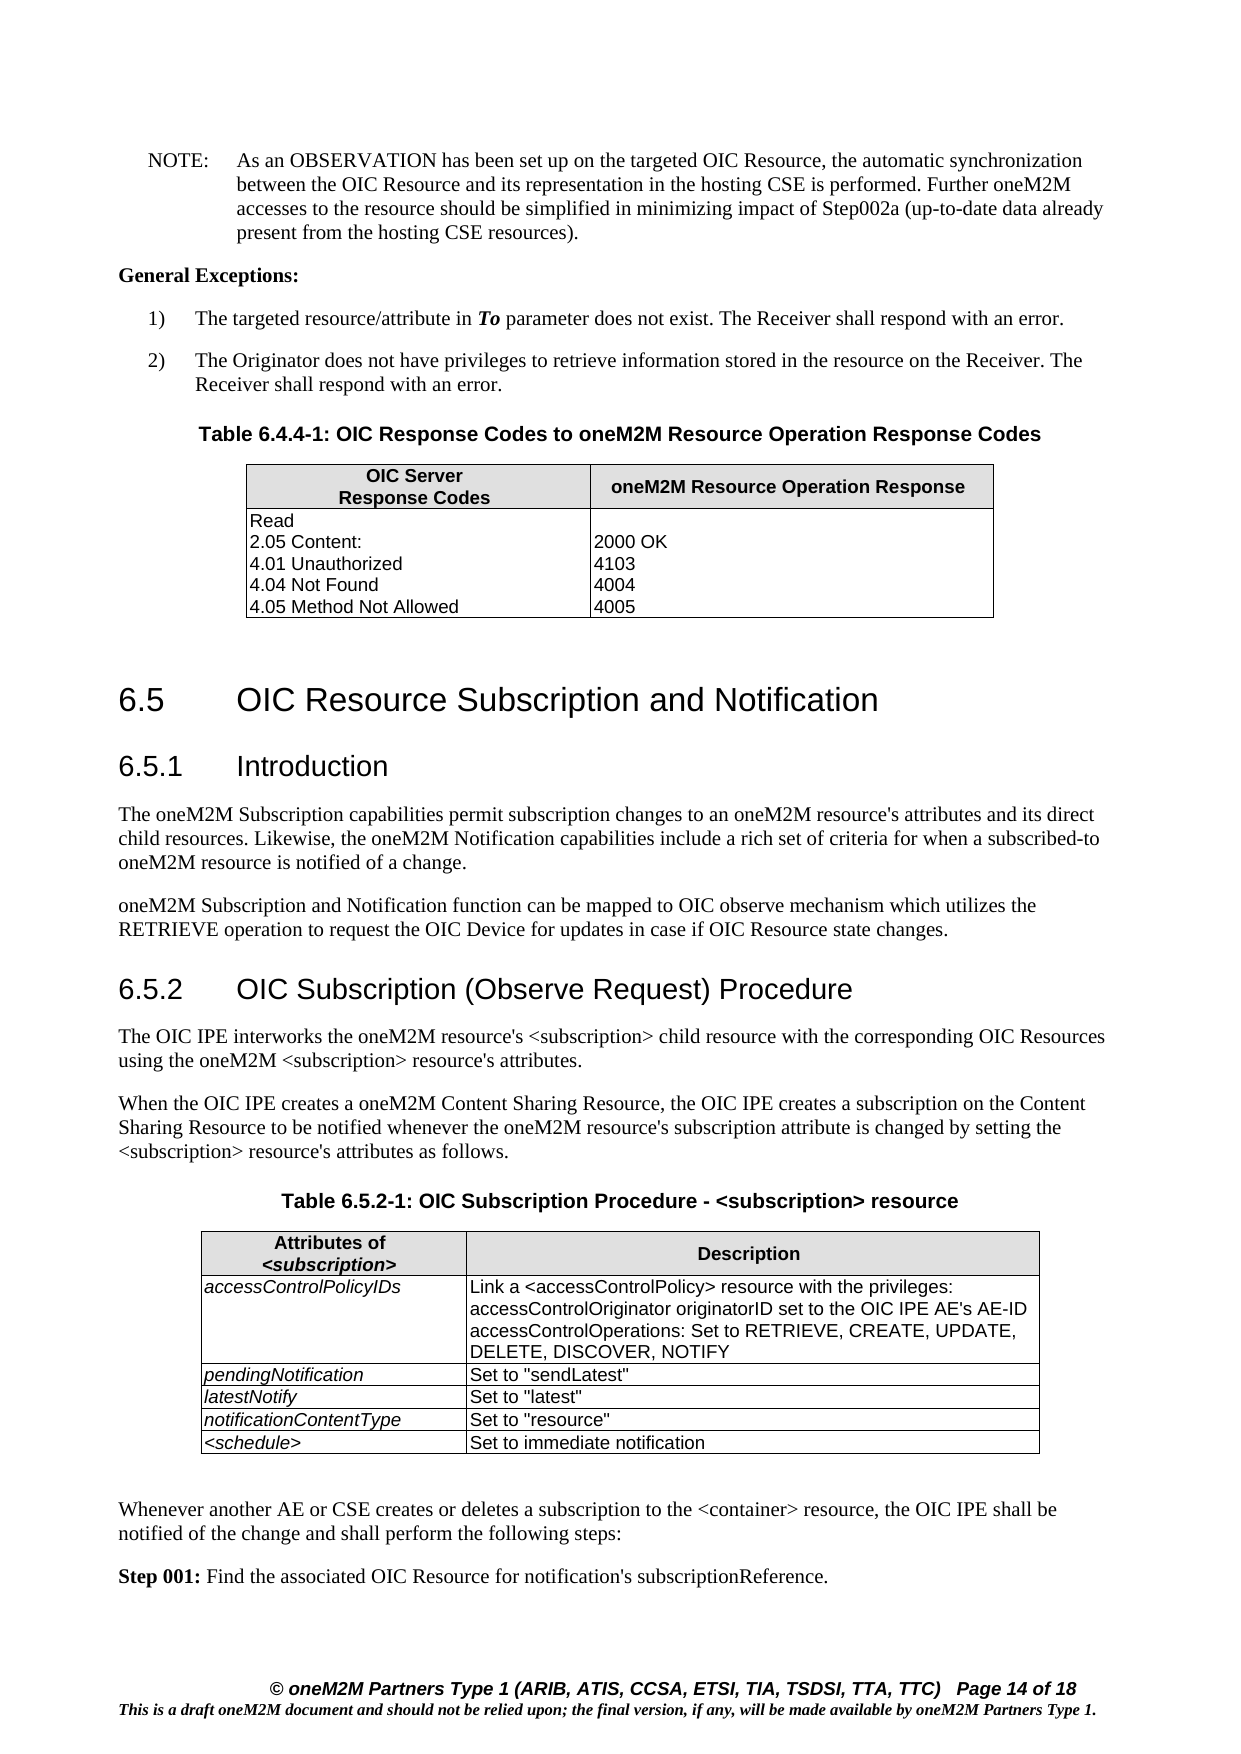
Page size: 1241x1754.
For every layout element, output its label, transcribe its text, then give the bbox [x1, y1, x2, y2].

text NOTE: As an OBSERVATION has been set up on the targeted OIC Resource, the automatic synchronization between the OIC Resource and its representation in the hosting CSE is performed. Further oneM2M accesses to the resource should be simplified in minimizing impact of Step002a (up-to-date data already present from the hosting CSE resources). [148, 148, 1122, 244]
text The OIC IPE interworks the oneM2M resource's <subscription> child resource with the corresponding OIC Resources using the oneM2M <subscription> resource's attributes. [118, 1024, 1122, 1072]
table_cell Set to immediate notification [467, 1431, 1039, 1453]
table_cell pendingNotification [202, 1364, 466, 1385]
table_cell notificationContentType [202, 1409, 466, 1430]
text oneM2M Subscription and Notification function can be mapped to OIC observe mechanism which utilizes the RETRIEVE operation to request the OIC Device for updates in case if OIC Resource state changes. [118, 893, 1122, 941]
table_cell Set to "sendLatest" [467, 1364, 1039, 1385]
table_header Description [467, 1232, 1039, 1275]
table_cell latestNotify [202, 1386, 466, 1408]
table_header OIC Server Response Codes [247, 465, 590, 508]
table_cell accessControlPolicyIDs [202, 1276, 466, 1363]
table_cell Set to "latest" [467, 1386, 1039, 1408]
text Step 001: Find the associated OIC Resource for notification's subscriptionReference. [118, 1564, 1122, 1588]
table_cell Set to "resource" [467, 1409, 1039, 1430]
table_header Attributes of <subscription> [202, 1232, 466, 1275]
table_cell Read 2.05 Content: 4.01 Unauthorized 4.04 Not Found 4.05 Method Not Allowed [247, 509, 590, 617]
text Whenever another AE or CSE creates or deletes a subscription to the <container> resource, the OIC IPE shall be notified of the change and shall perform the following steps: [118, 1497, 1122, 1545]
subtitle 6.5.1 Introduction [118, 749, 1122, 783]
subtitle 6.5 OIC Resource Subscription and Notification [118, 680, 1122, 718]
subtitle 6.5.2 OIC Subscription (Observe Request) Procedure [118, 972, 1122, 1006]
text General Exceptions: [118, 263, 1122, 287]
text When the OIC IPE creates a oneM2M Content Sharing Resource, the OIC IPE creates a subscription on the Content Sharing Resource to be notified whenever the oneM2M resource's subscription attribute is changed by setting the <subscription> resource's attributes as follows. [118, 1091, 1122, 1163]
text Table 6.5.2-1: OIC Subscription Procedure - <subscription> resource [118, 1188, 1122, 1212]
table_cell Link a <accessControlPolicy> resource with the privileges: accessControlOriginator originatorID set to the OIC IPE AE's AE-ID accessControlOperations: Set to RETRIEVE, CREATE, UPDATE, DELETE, DISCOVER, NOTIFY [467, 1276, 1039, 1363]
table_cell 2000 OK 4103 4004 4005 [591, 509, 993, 617]
table_header oneM2M Resource Operation Response [591, 465, 993, 508]
list The Originator does not have privileges to retrieve information stored in the resource on the Receiver. The Receiver shall respond with an error. [148, 348, 1122, 396]
text Table 6.4.4-1: OIC Response Codes to oneM2M Resource Operation Response Codes [118, 421, 1122, 445]
table_cell <schedule> [202, 1431, 466, 1453]
text The oneM2M Subscription capabilities permit subscription changes to an oneM2M resource's attributes and its direct child resources. Likewise, the oneM2M Notification capabilities include a rich set of criteria for when a subscribed-to oneM2M resource is notified of a change. [118, 802, 1122, 874]
list The targeted resource/attribute in To parameter does not exist. The Receiver shall respond with an error. [148, 306, 1122, 329]
